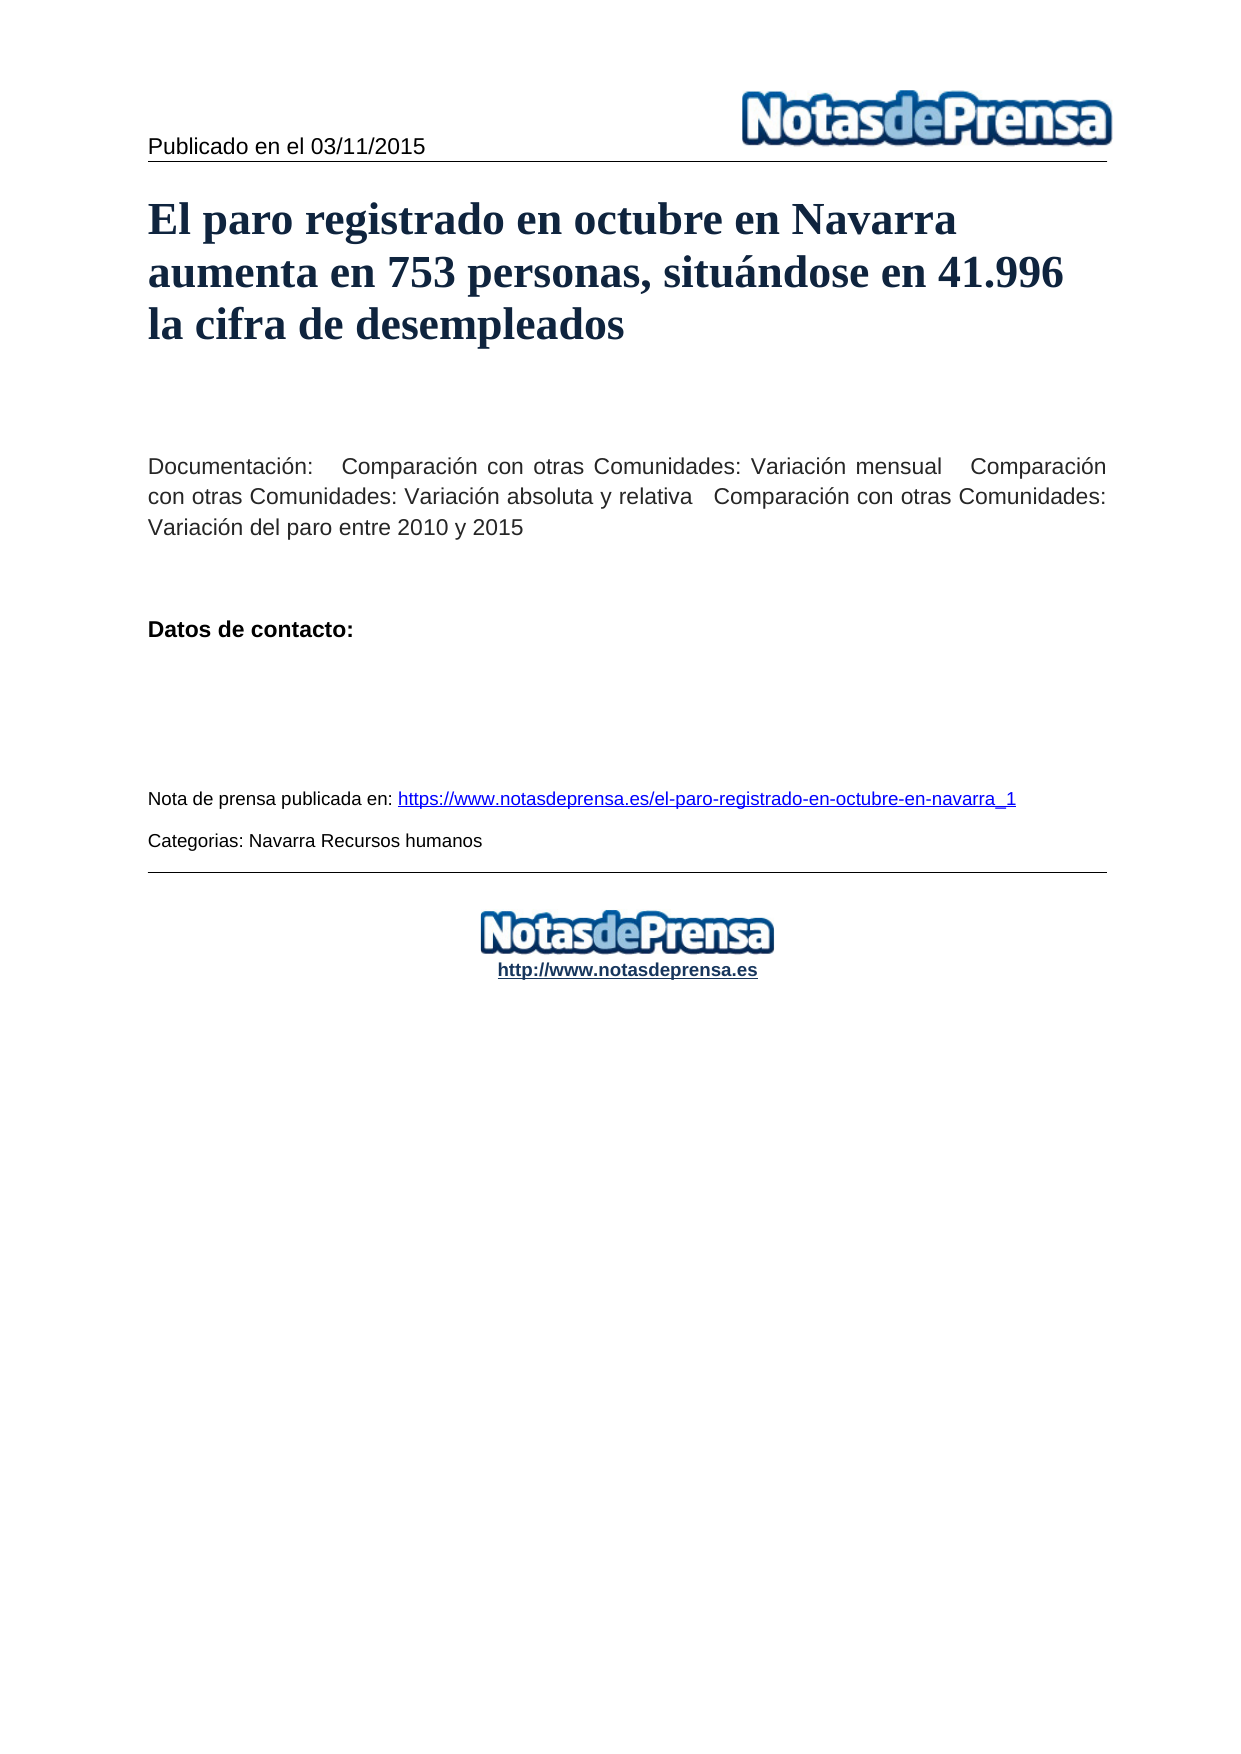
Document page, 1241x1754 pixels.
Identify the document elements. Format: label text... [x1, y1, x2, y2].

picture [480, 909, 775, 956]
text Datos de contacto: [148, 616, 1107, 642]
text Categorias: Navarra Recursos humanos [148, 830, 1107, 851]
text Publicado en el 03/11/2015 [148, 133, 1107, 161]
picture [742, 90, 1113, 148]
subtitle El paro registrado en octubre en Navarra aumenta en 753 personas, situándose en 41.996 la cifra de desempleados [148, 192, 1107, 350]
text http://www.notasdeprensa.es [148, 959, 1107, 981]
text Nota de prensa publicada en: https://www.notasdeprensa.es/el-paro-registrado-en-octubre-en-navarra_1 [148, 787, 1107, 809]
